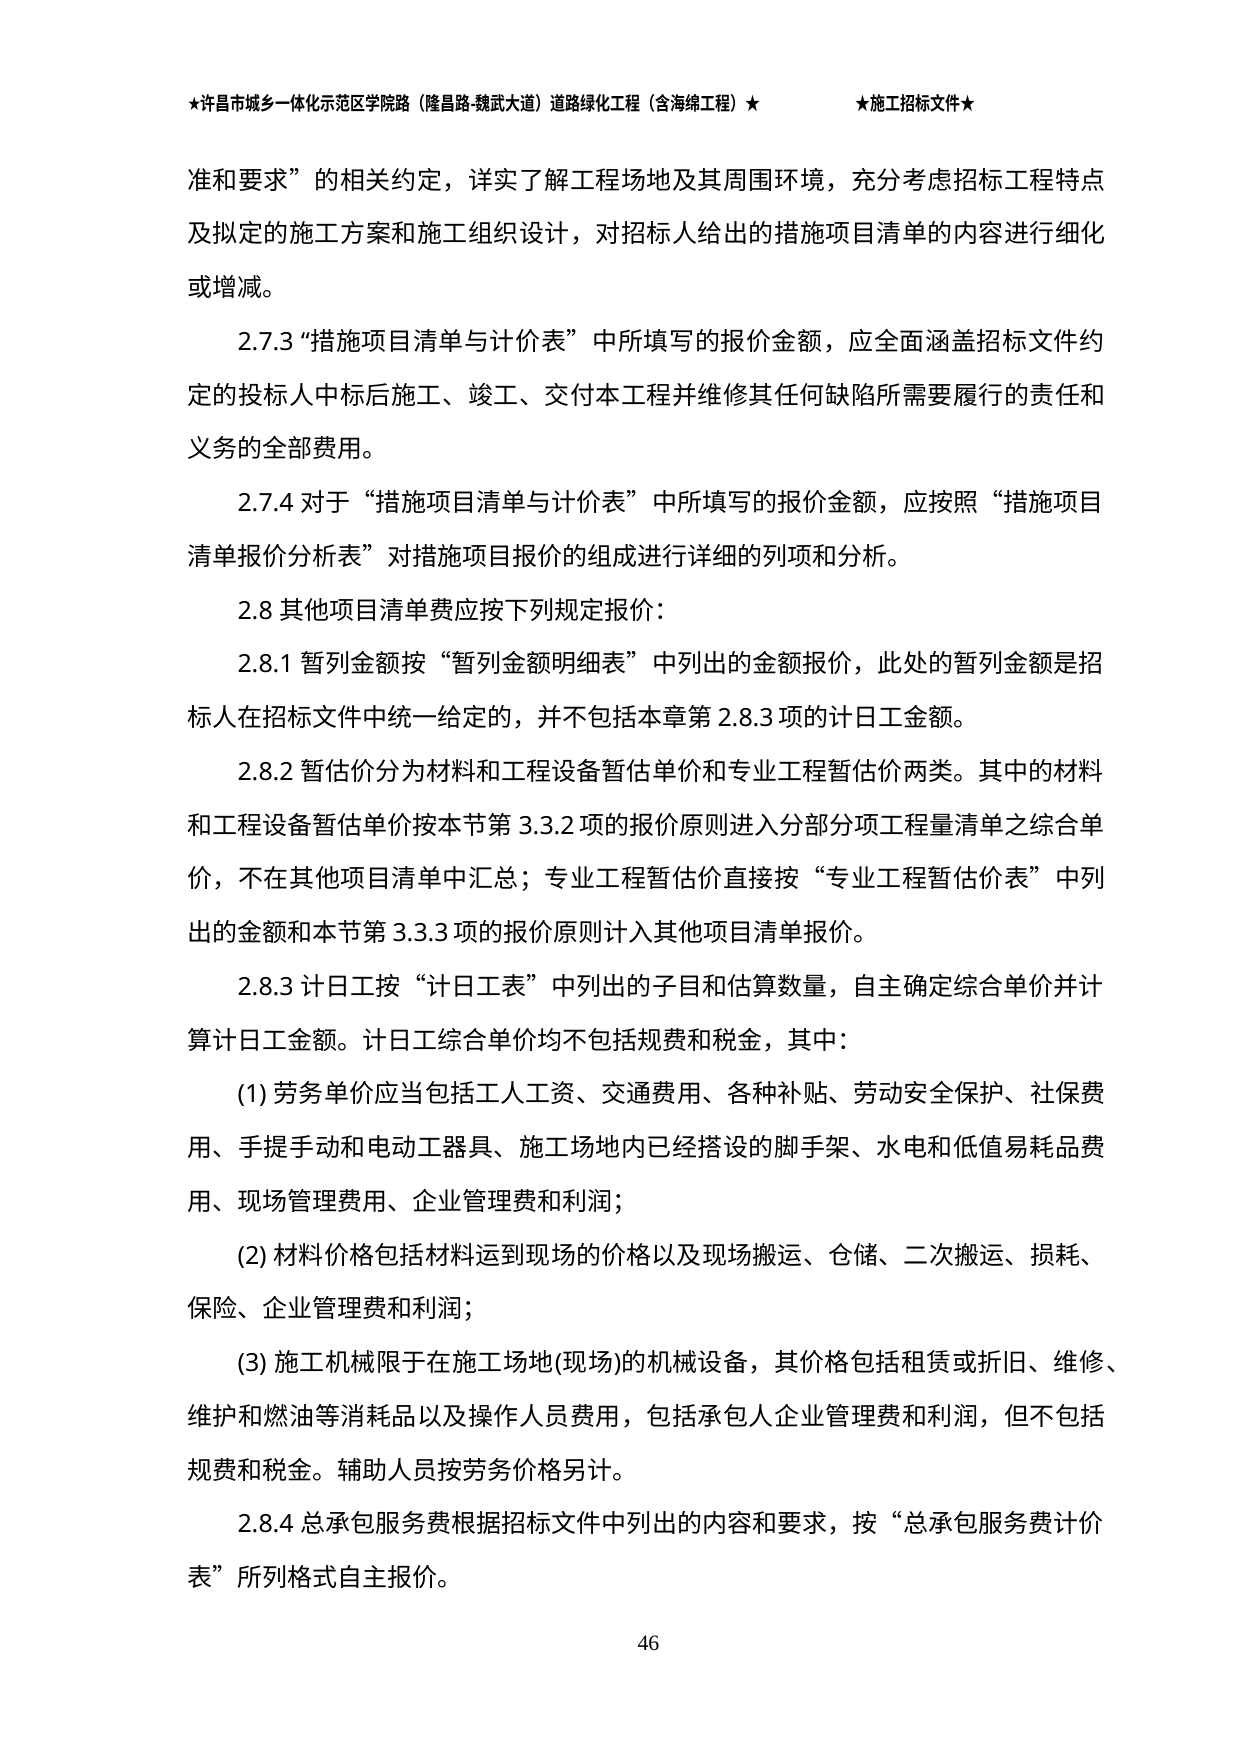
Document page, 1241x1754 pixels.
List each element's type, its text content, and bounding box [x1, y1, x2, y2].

text 2.8.3 计日工按“计日工表”中列出的子目和估算数量，自主确定综合单价并计算计日工金额。计日工综合单价均不包括规费和税金，其中： [187, 958, 1106, 1065]
text (1) 劳务单价应当包括工人工资、交通费用、各种补贴、劳动安全保护、社保费用、手提手动和电动工器具、施工场地内已经搭设的脚手架、水电和低值易耗品费用、现场管理费用、企业管理费和利润； [187, 1065, 1106, 1226]
text (2) 材料价格包括材料运到现场的价格以及现场搬运、仓储、二次搬运、损耗、保险、企业管理费和利润； [187, 1226, 1106, 1334]
text 2.8.2 暂估价分为材料和工程设备暂估单价和专业工程暂估价两类。其中的材料和工程设备暂估单价按本节第3.3.2项的报价原则进入分部分项工程量清单之综合单价，不在其他项目清单中汇总；专业工程暂估价直接按“专业工程暂估价表”中列出的金额和本节第3.3.3项的报价原则计入其他项目清单报价。 [187, 743, 1106, 958]
text 2.8.4 总承包服务费根据招标文件中列出的内容和要求，按“总承包服务费计价表”所列格式自主报价。 [187, 1495, 1106, 1603]
text 2.7.4 对于“措施项目清单与计价表”中所填写的报价金额，应按照“措施项目清单报价分析表”对措施项目报价的组成进行详细的列项和分析。 [187, 474, 1106, 581]
text 2.8 其他项目清单费应按下列规定报价： [187, 581, 1106, 635]
text 2.7.3 “措施项目清单与计价表”中所填写的报价金额，应全面涵盖招标文件约定的投标人中标后施工、竣工、交付本工程并维修其任何缺陷所需要履行的责任和义务的全部费用。 [187, 313, 1106, 474]
text 2.8.1 暂列金额按“暂列金额明细表”中列出的金额报价，此处的暂列金额是招标人在招标文件中统一给定的，并不包括本章第2.8.3项的计日工金额。 [187, 635, 1106, 743]
text (3) 施工机械限于在施工场地(现场)的机械设备，其价格包括租赁或折旧、维修、维护和燃油等消耗品以及操作人员费用，包括承包人企业管理费和利润，但不包括规费和税金。辅助人员按劳务价格另计。 [187, 1334, 1106, 1495]
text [187, 151, 1106, 313]
